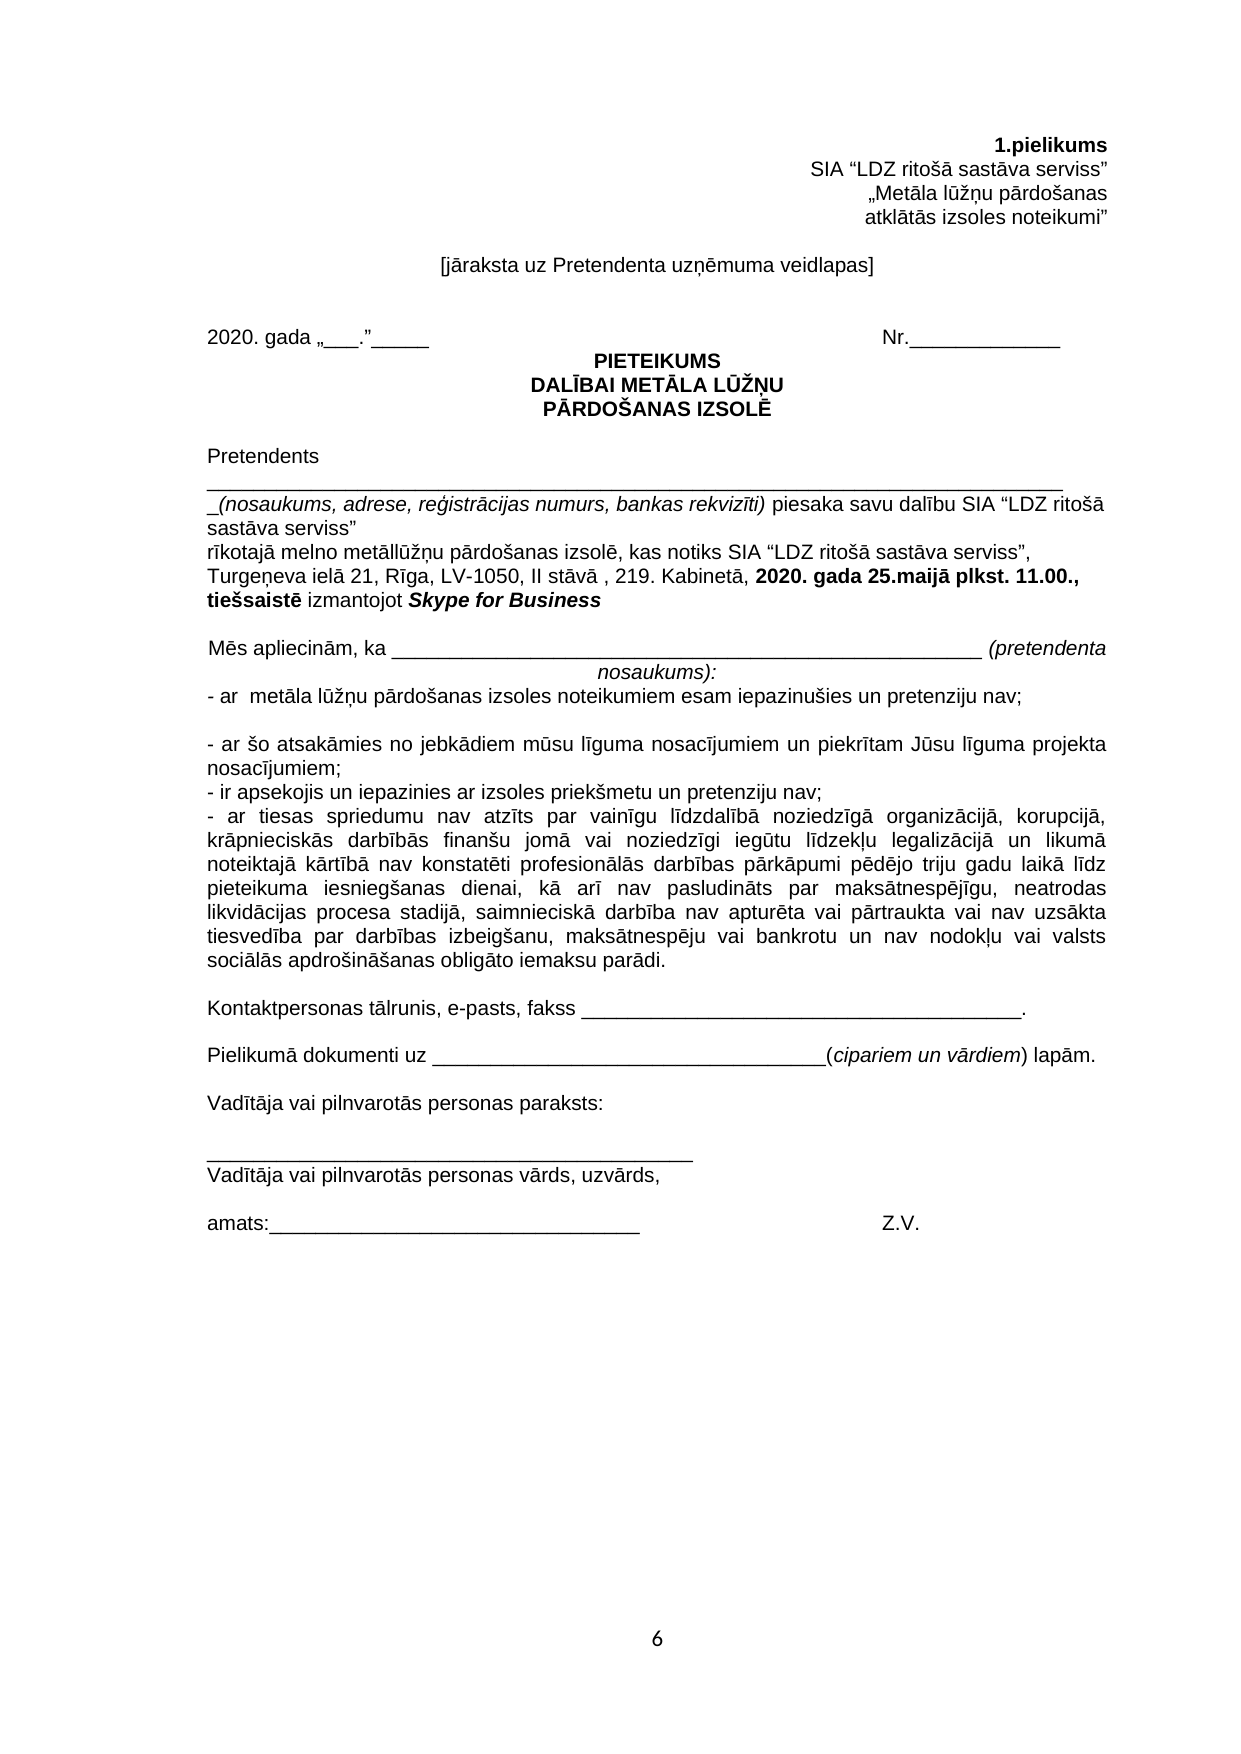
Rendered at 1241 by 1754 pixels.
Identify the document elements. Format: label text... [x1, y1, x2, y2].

text Vadītāja vai pilnvarotās personas paraksts: [207, 1091, 1107, 1115]
text - ar metāla lūžņu pārdošanas izsoles noteikumiem esam iepazinušies un pretenziju nav; [207, 684, 1107, 708]
text - ar tiesas spriedumu nav atzīts par vainīgu līdzdalībā noziedzīgā organizācijā, korupcijā, krāpnieciskās darbībās finanšu jomā vai noziedzīgi iegūtu līdzekļu legalizācijā un likumā noteiktajā kārtībā nav konstatēti profesionālās darbības pārkāpumi pēdējo triju gadu laikā līdz pieteikuma iesniegšanas dienai, kā arī nav pasludināts par maksātnespējīgu, neatrodas likvidācijas procesa stadijā, saimnieciskā darbība nav apturēta vai pārtraukta vai nav uzsākta tiesvedība par darbības izbeigšanu, maksātnespēju vai bankrotu un nav nodokļu vai valsts sociālās apdrošināšanas obligāto iemaksu parādi. [207, 804, 1107, 971]
text SIA “LDZ ritošā sastāva serviss” [207, 157, 1107, 181]
text atklātās izsoles noteikumi” [207, 205, 1107, 229]
text „Metāla lūžņu pārdošanas [0, 181, 1107, 205]
text __________________________________________ [207, 1139, 1107, 1163]
text amats:________________________________ Z.V. [207, 1211, 1107, 1235]
text - ar šo atsakāmies no jebkādiem mūsu līguma nosacījumiem un piekrītam Jūsu līguma projekta nosacījumiem; [207, 732, 1107, 780]
text PIETEIKUMS [207, 348, 1107, 372]
text [jāraksta uz Pretendenta uzņēmuma veidlapas] [207, 253, 1107, 277]
text DALĪBAI METĀLA LŪŽŅU [207, 372, 1107, 396]
text Vadītāja vai pilnvarotās personas vārds, uzvārds, [207, 1163, 1107, 1187]
text Mēs apliecinām, ka ___________________________________________________ (pretendenta nosaukums): [207, 636, 1107, 684]
text 1.pielikums [207, 133, 1107, 157]
text Pielikumā dokumenti uz __________________________________(cipariem un vārdiem) lapām. [207, 1043, 1107, 1067]
text PĀRDOŠANAS IZSOLĒ [207, 396, 1107, 420]
text 2020. gada „___.”_____ Nr._____________ [207, 324, 1107, 348]
text rīkotajā melno metāllūžņu pārdošanas izsolē, kas notiks SIA “LDZ ritošā sastāva serviss”, Turgeņeva ielā 21, Rīga, LV-1050, II stāvā , 219. Kabinetā, 2020. gada 25.maijā plkst. 11.00., tiešsaistē izmantojot Skype for Business [207, 540, 1107, 612]
text - ir apsekojis un iepazinies ar izsoles priekšmetu un pretenziju nav; [207, 780, 1107, 804]
text Kontaktpersonas tālrunis, e-pasts, fakss ______________________________________. [207, 995, 1107, 1019]
text Pretendents ___________________________________________________________________________(nosaukums, adrese, reģistrācijas numurs, bankas rekvizīti) piesaka savu dalību SIA “LDZ ritošā sastāva serviss” [207, 444, 1107, 540]
